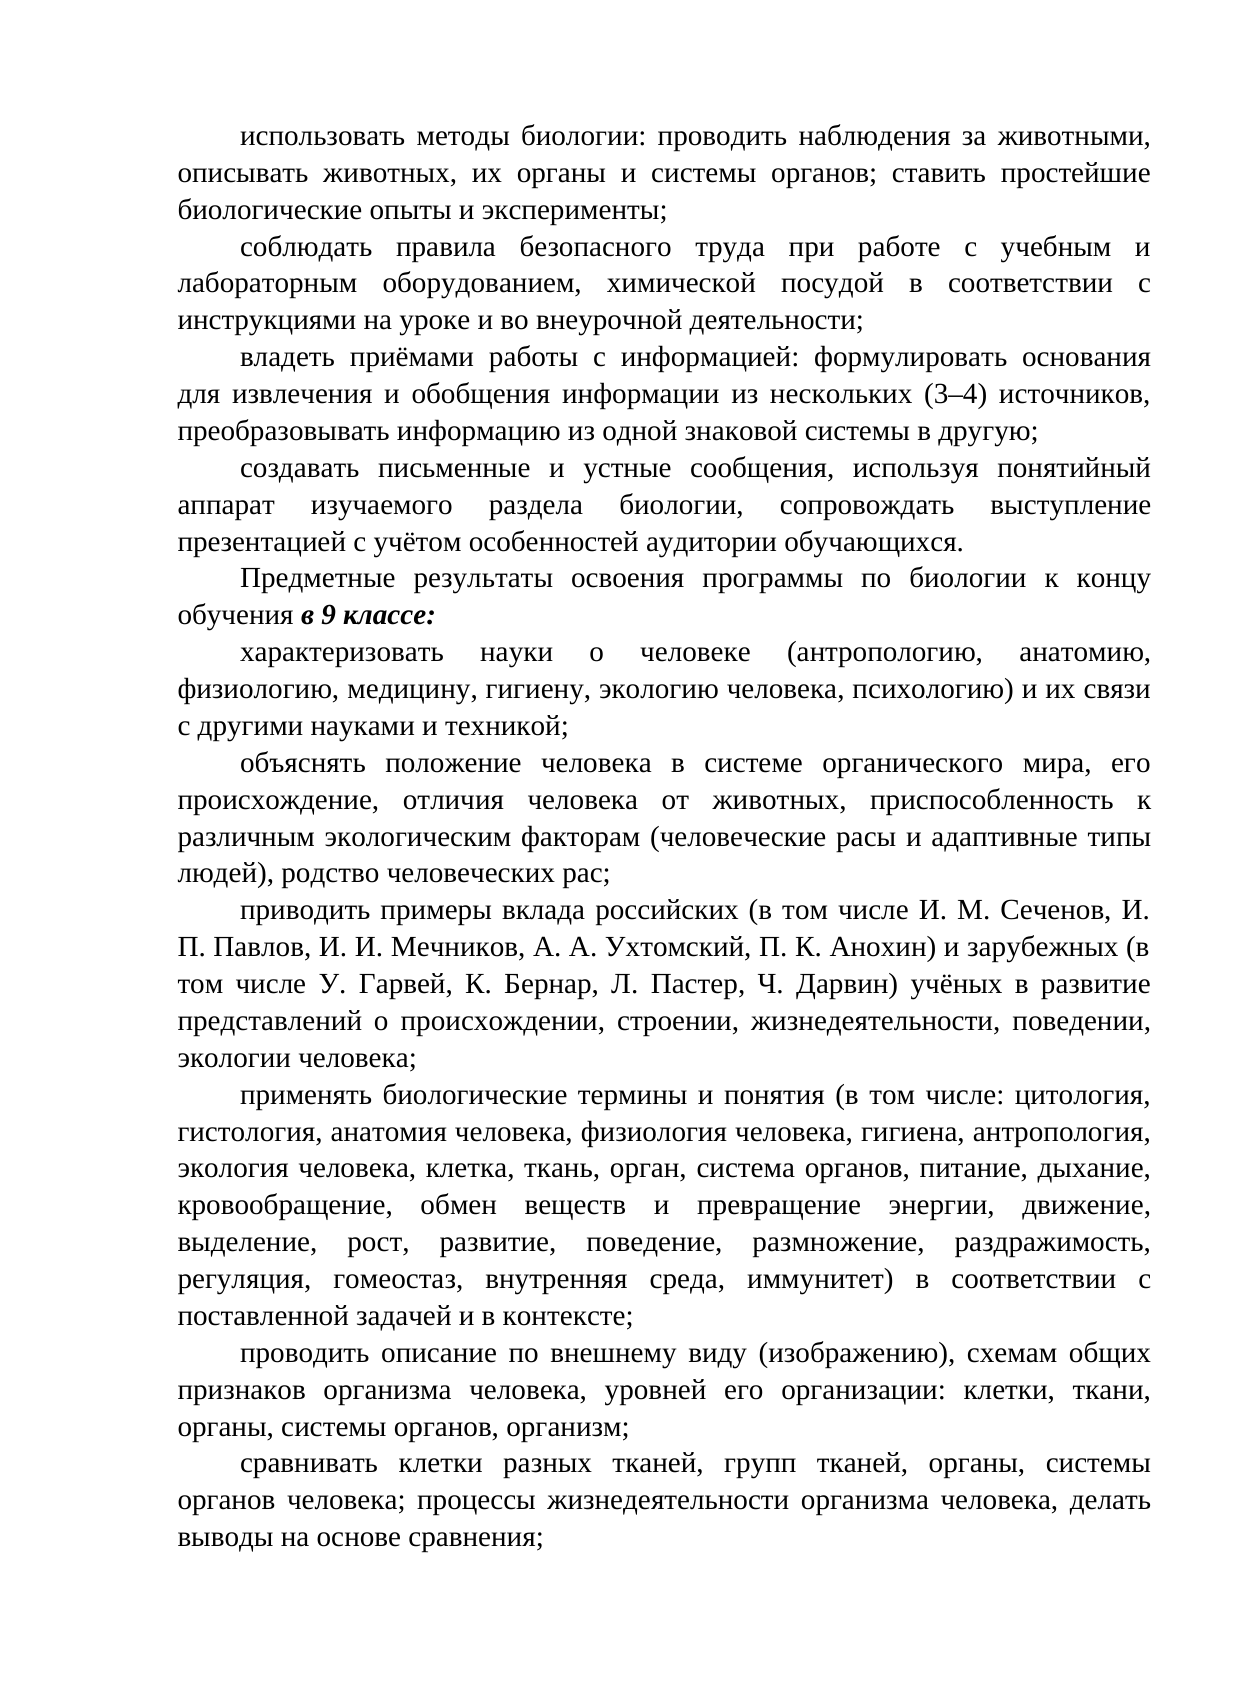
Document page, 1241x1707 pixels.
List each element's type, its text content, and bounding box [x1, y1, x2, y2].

text характеризовать науки о человеке (антропологию, анатомию, физиологию, медицину, гигиену, экологию человека, психологию) и их связи с другими науками и техникой; [177, 634, 1152, 742]
text владеть приёмами работы с информацией: формулировать основания для извлечения и обобщения информации из нескольких (3–4) источников, преобразовывать информацию из одной знаковой системы в другую; [177, 339, 1152, 447]
text объяснять положение человека в системе органического мира, его происхождение, отличия человека от животных, приспособленность к различным экологическим факторам (человеческие расы и адаптивные типы людей), родство человеческих рас; [177, 745, 1152, 889]
text использовать методы биологии: проводить наблюдения за животными, описывать животных, их органы и системы органов; ставить простейшие биологические опыты и эксперименты; [177, 118, 1152, 225]
text Предметные результаты освоения программы по биологии к концу обучения в 9 классе: [177, 561, 1152, 631]
text приводить примеры вклада российских (в том числе И. М. Сеченов, И. П. Павлов, И. И. Мечников, А. А. Ухтомский, П. К. Анохин) и зарубежных (в том числе У. Гарвей, К. Бернар, Л. Пастер, Ч. Дарвин) учёных в развитие представлений о происхождении, строении, жизнедеятельности, поведении, экологии человека; [177, 892, 1152, 1073]
text проводить описание по внешнему виду (изображению), схемам общих признаков организма человека, уровней его организации: клетки, ткани, органы, системы органов, организм; [177, 1335, 1152, 1442]
text сравнивать клетки разных тканей, групп тканей, органы, системы органов человека; процессы жизнедеятельности организма человека, делать выводы на основе сравнения; [177, 1446, 1152, 1553]
text соблюдать правила безопасного труда при работе с учебным и лабораторным оборудованием, химической посудой в соответствии с инструкциями на уроке и во внеурочной деятельности; [177, 229, 1152, 336]
text создавать письменные и устные сообщения, используя понятийный аппарат изучаемого раздела биологии, сопровождать выступление презентацией с учётом особенностей аудитории обучающихся. [177, 450, 1152, 557]
text применять биологические термины и понятия (в том числе: цитология, гистология, анатомия человека, физиология человека, гигиена, антропология, экология человека, клетка, ткань, орган, система органов, питание, дыхание, кровообращение, обмен веществ и превращение энергии, движение, выделение, рост, развитие, поведение, размножение, раздражимость, регуляция, гомеостаз, внутренняя среда, иммунитет) в соответствии с поставленной задачей и в контексте; [177, 1077, 1152, 1332]
